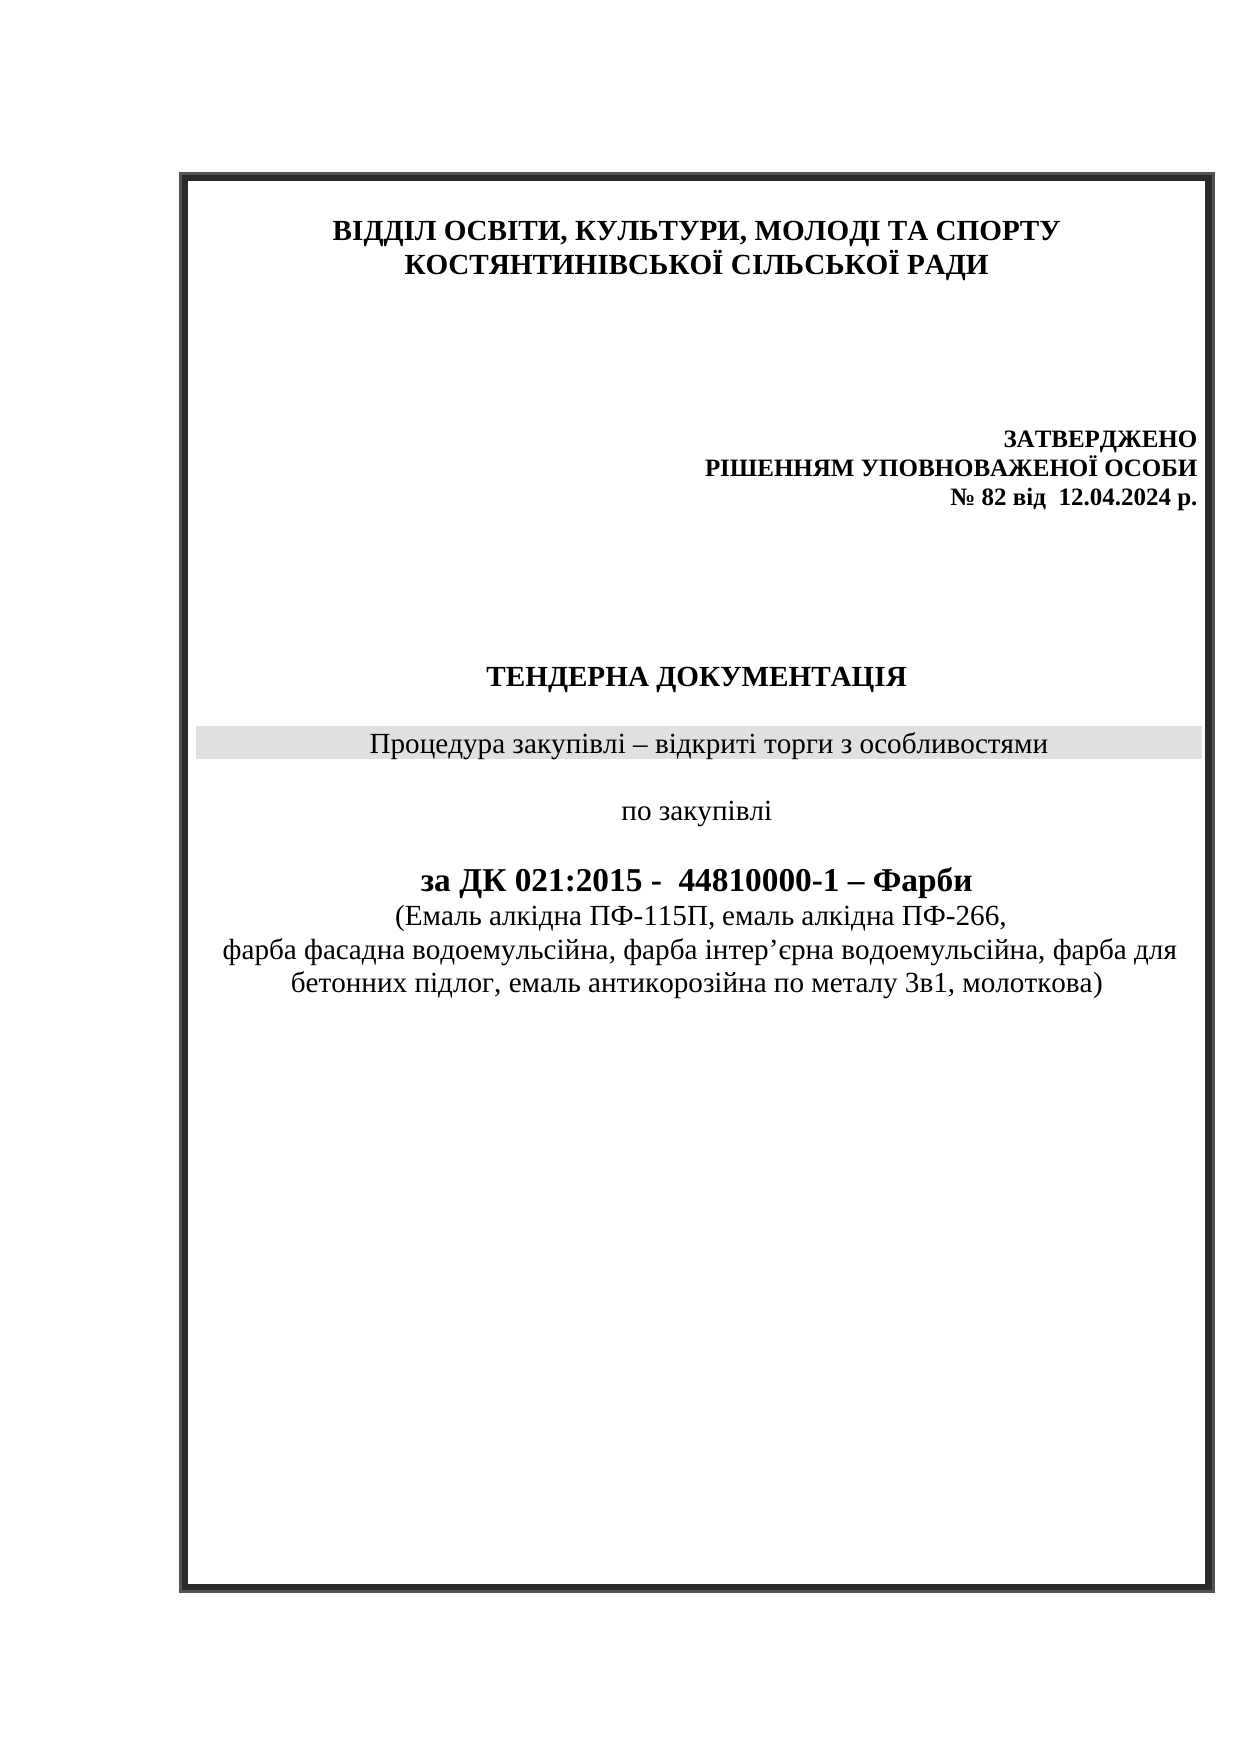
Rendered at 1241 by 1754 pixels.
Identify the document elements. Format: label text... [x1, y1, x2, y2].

table_header ВІДДІЛ ОСВІТИ, КУЛЬТУРИ, МОЛОДІ ТА СПОРТУ КОСТЯНТИНІВСЬКОЇ СІЛЬСЬКОЇ РАДИ ЗАТВЕРДЖЕНО РІШЕННЯМ УПОВНОВАЖЕНОЇ ОСОБИ № 82 від 12.04.2024 р. ТЕНДЕРНА ДОКУМЕНТАЦІЯ по закупівлі за ДК 021:2015 - 44810000-1 – Фарби (Емаль алкідна ПФ-115П, емаль алкідна ПФ-266, фарба фасадна водоемульсійна, фарба інтер’єрна водоемульсійна, фарба для бетонних підлог, емаль антикорозійна по металу 3в1, молоткова) [191, 185, 1202, 1580]
